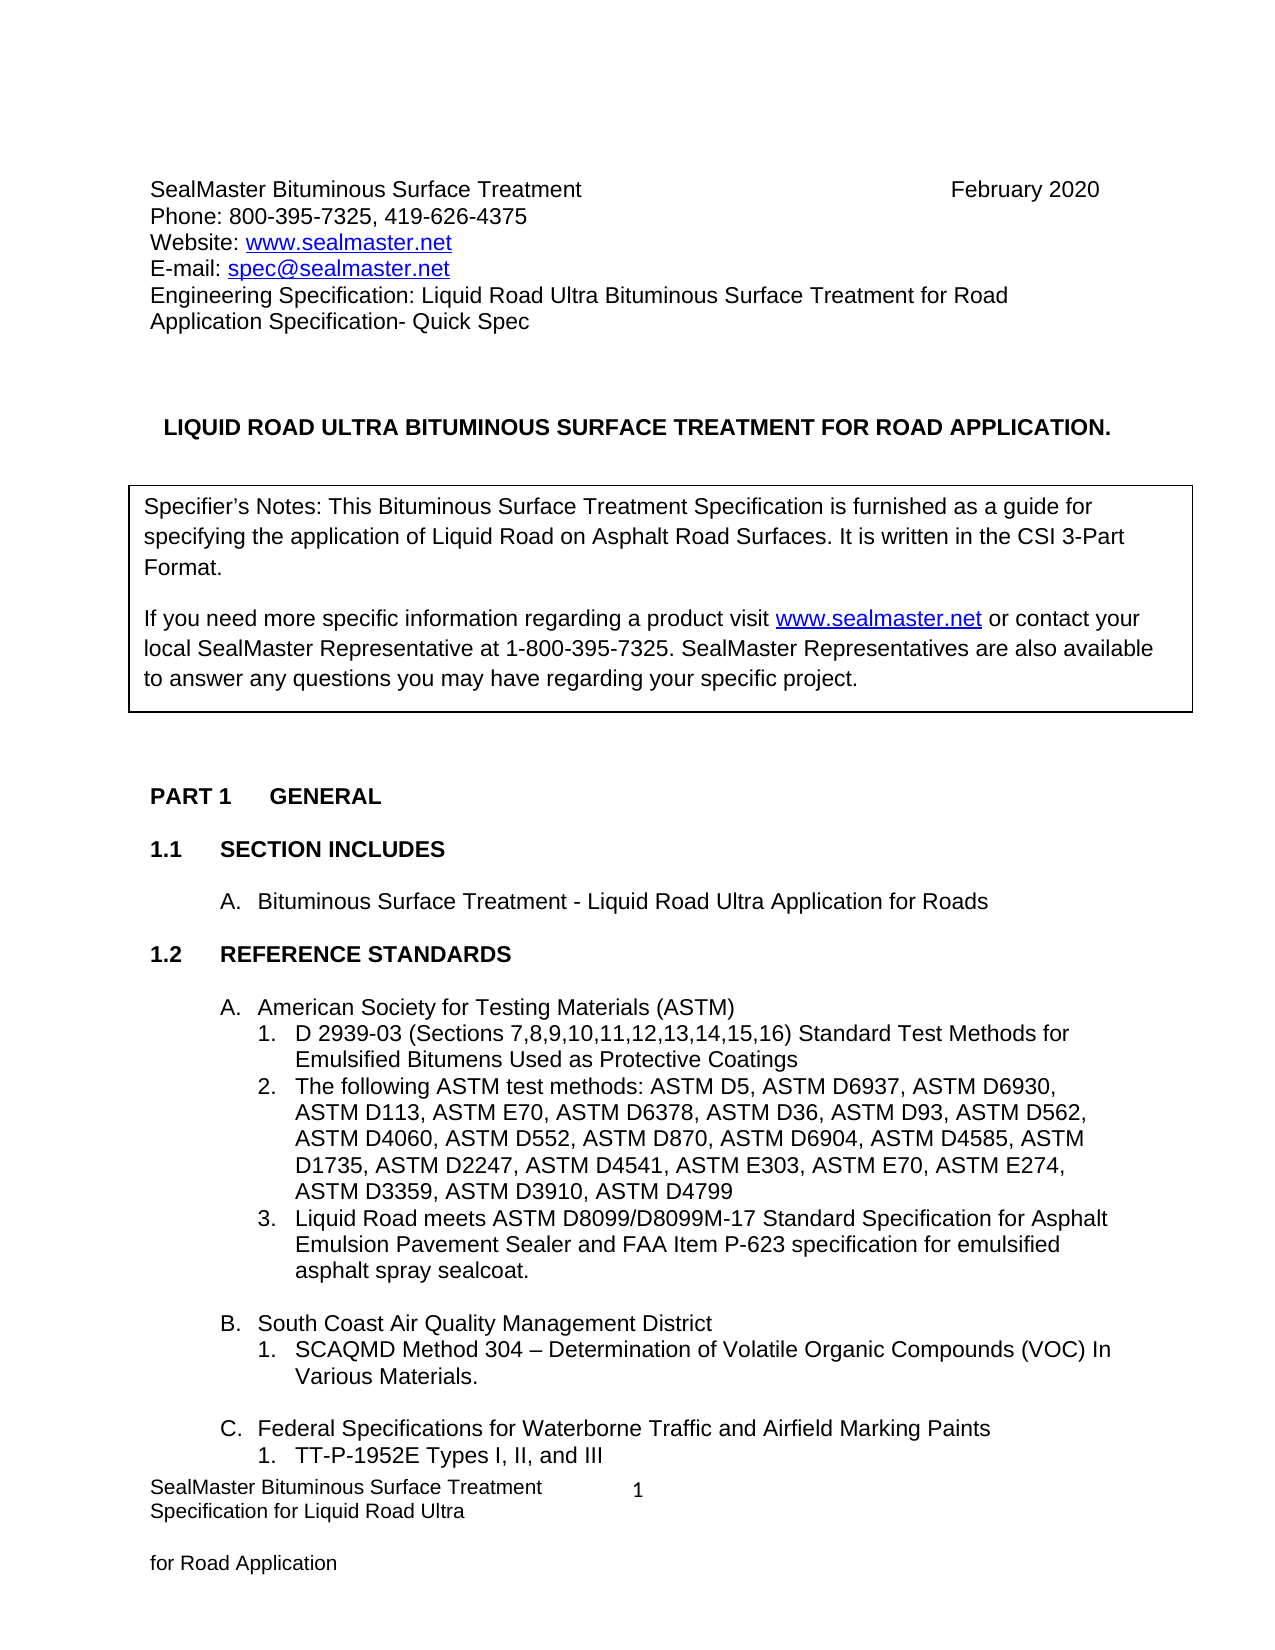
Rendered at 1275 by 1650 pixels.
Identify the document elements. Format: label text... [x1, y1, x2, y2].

text Website: www.sealmaster.net [150, 229, 1125, 255]
list D 2939-03 (Sections 7,8,9,10,11,12,13,14,15,16) Standard Test Methods for Emulsified Bitumens Used as Protective Coatings [257, 1020, 1125, 1073]
list Liquid Road meets ASTM D8099/D8099M-17 Standard Specification for Asphalt Emulsion Pavement Sealer and FAA Item P-623 specification for emulsified asphalt spray sealcoat. [257, 1204, 1125, 1283]
text Phone: 800-395-7325, 419-626-4375 [150, 203, 1125, 229]
list Federal Specifications for Waterborne Traffic and Airfield Marking Paints [220, 1415, 1125, 1442]
list SECTION INCLUDES [150, 836, 1125, 862]
text Engineering Specification: Liquid Road Ultra Bituminous Surface Treatment for Road Application Specification- Quick Spec [150, 282, 1125, 334]
text PART 1 GENERAL [150, 783, 1125, 809]
list SCAQMD Method 304 – Determination of Volatile Organic Compounds (VOC) In Various Materials. [257, 1336, 1125, 1389]
text LIQUID ROAD ULTRA BITUMINOUS SURFACE TREATMENT FOR ROAD APPLICATION. [150, 414, 1125, 440]
text 1.2 REFERENCE STANDARDS [150, 941, 1125, 967]
text E-mail: spec@sealmaster.net [150, 255, 1125, 282]
list American Society for Testing Materials (ASTM) [220, 994, 1125, 1020]
list The following ASTM test methods: ASTM D5, ASTM D6937, ASTM D6930, ASTM D113, ASTM E70, ASTM D6378, ASTM D36, ASTM D93, ASTM D562, ASTM D4060, ASTM D552, ASTM D870, ASTM D6904, ASTM D4585, ASTM D1735, ASTM D2247, ASTM D4541, ASTM E303, ASTM E70, ASTM E274, ASTM D3359, ASTM D3910, ASTM D4799 [257, 1073, 1125, 1204]
text SealMaster Bituminous Surface Treatment February 2020 [150, 176, 1125, 203]
list Bituminous Surface Treatment - Liquid Road Ultra Application for Roads [220, 888, 1125, 914]
list TT-P-1952E Types I, II, and III [257, 1442, 1125, 1468]
list South Coast Air Quality Management District [220, 1310, 1125, 1336]
